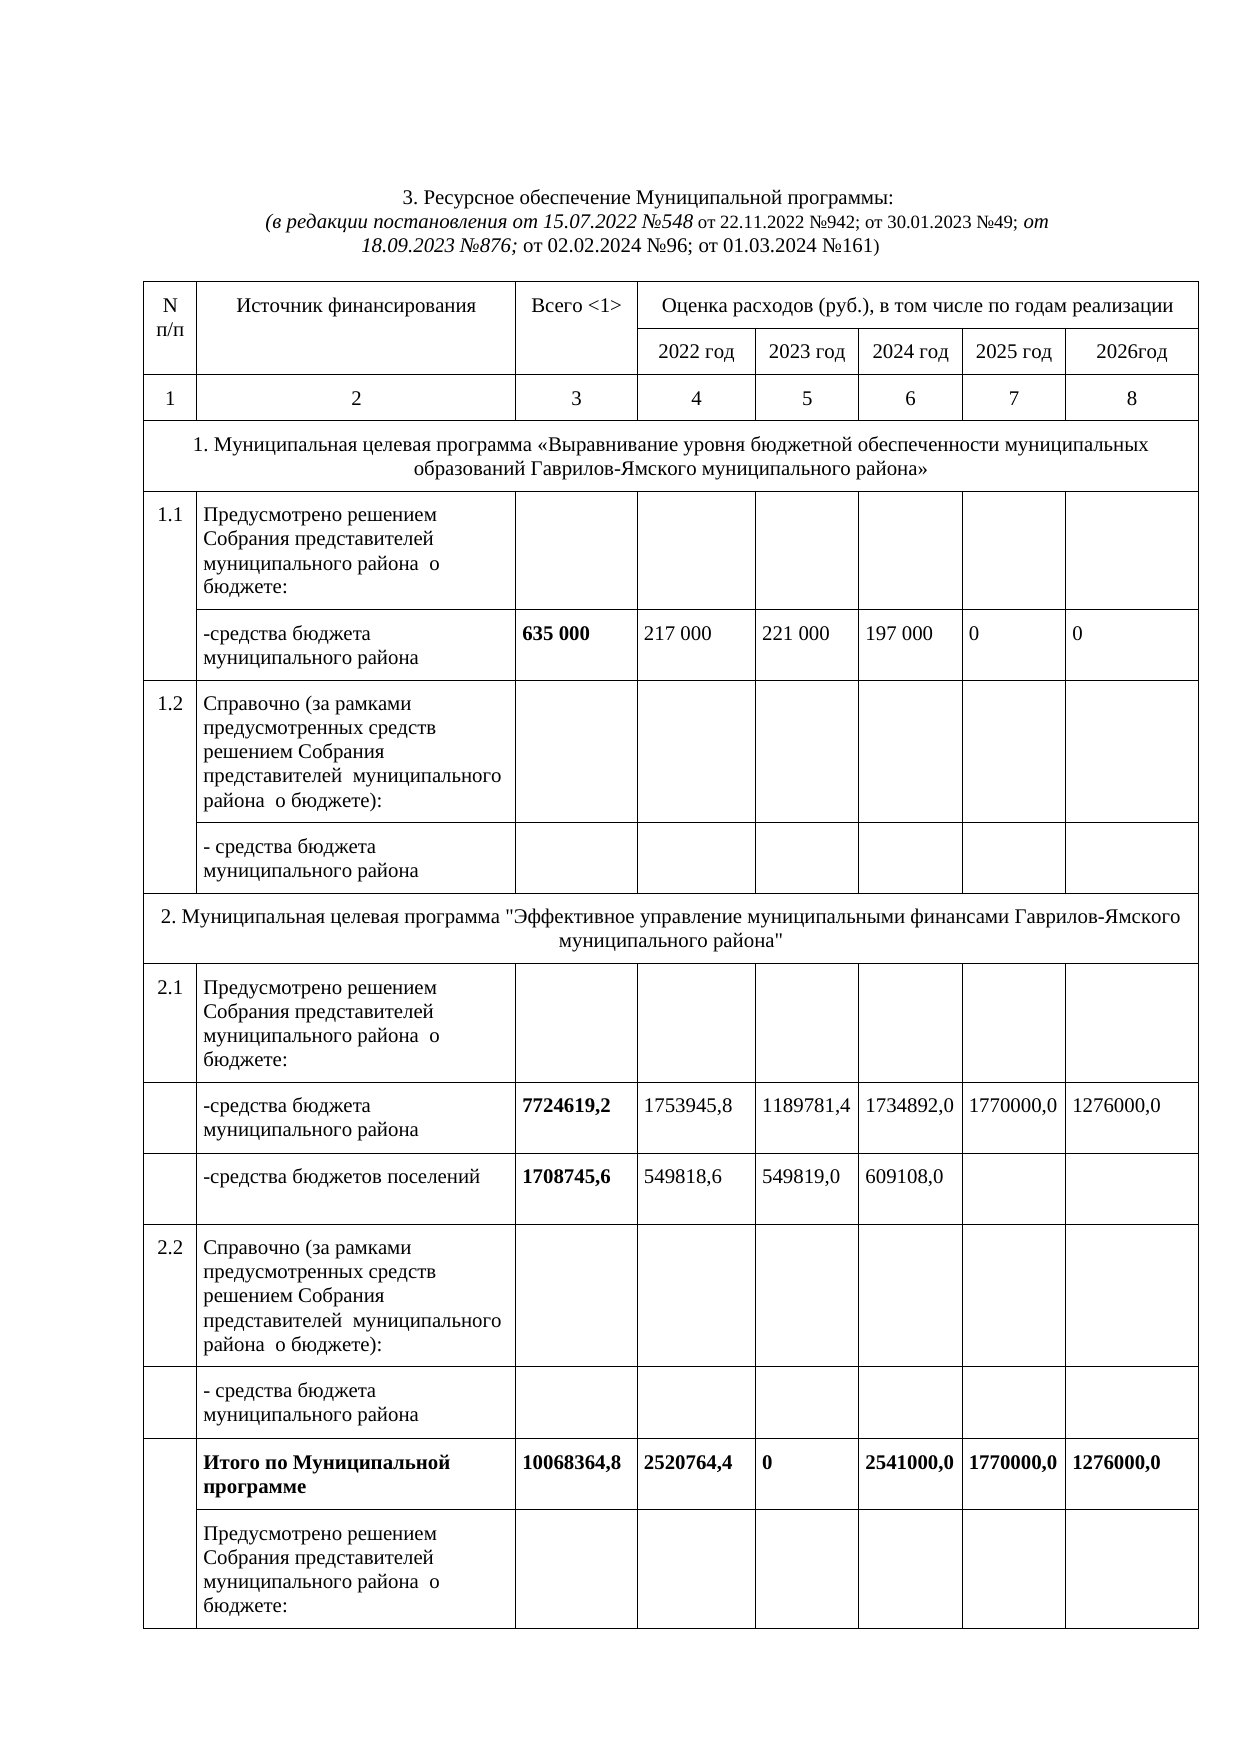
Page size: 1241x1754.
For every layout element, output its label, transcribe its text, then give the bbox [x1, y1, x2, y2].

table_cell [144, 1367, 196, 1438]
table_cell [638, 492, 755, 609]
table_cell 10068364,8 [516, 1439, 637, 1509]
table_cell [638, 681, 755, 822]
table_cell [1066, 1367, 1198, 1438]
table_cell 221 000 [756, 610, 858, 679]
table_cell - средства бюджета муниципального района [197, 823, 515, 893]
table_cell 217 000 [638, 610, 755, 679]
text 3. Ресурсное обеспечение Муниципальной программы: [150, 185, 1090, 209]
table_cell [144, 1154, 196, 1224]
table_cell [963, 1225, 1065, 1366]
table_cell [516, 1225, 637, 1366]
table_cell [859, 823, 962, 893]
table_cell 549819,0 [756, 1154, 858, 1224]
table_cell [756, 823, 858, 893]
table_cell [638, 1225, 755, 1366]
table_cell 1276000,0 [1066, 1083, 1198, 1153]
table_cell [638, 1510, 755, 1628]
table_cell 1734892,0 [859, 1083, 962, 1153]
table_cell 1770000,0 [963, 1439, 1065, 1509]
table_cell Предусмотрено решением Собрания представителей муниципального района о бюджете: [197, 964, 515, 1082]
table_cell 1708745,6 [516, 1154, 637, 1224]
table_cell [859, 1367, 962, 1438]
table_cell [756, 492, 858, 609]
table_cell Итого по Муниципальной программе [197, 1439, 515, 1509]
table_cell [859, 1510, 962, 1628]
table_cell 197 000 [859, 610, 962, 679]
table_header Оценка расходов (руб.), в том числе по годам реализации [638, 282, 1198, 327]
table_cell 609108,0 [859, 1154, 962, 1224]
table_cell 2026год [1066, 329, 1198, 374]
table_cell [144, 1083, 196, 1153]
table_cell 1.1 [144, 492, 196, 679]
table_cell [516, 681, 637, 822]
table_cell 1960600,4 [756, 1439, 858, 1509]
table_cell [859, 492, 962, 609]
table_cell [638, 823, 755, 893]
table_cell [756, 964, 858, 1082]
table_cell [638, 1367, 755, 1438]
table_cell 2022 год [638, 329, 755, 374]
table_cell Предусмотрено решением Собрания представителей муниципального района о бюджете: [197, 1510, 515, 1628]
table_cell [516, 1367, 637, 1438]
table_cell 8 [1066, 375, 1198, 420]
table_cell 2520764,4 [638, 1439, 755, 1509]
table_cell 2 [197, 375, 515, 420]
table_cell 3 [516, 375, 637, 420]
table_cell 2. Муниципальная целевая программа "Эффективное управление муниципальными финансами Гаврилов-Ямского муниципального района" [144, 894, 1198, 963]
table_cell - средства бюджета муниципального района [197, 1367, 515, 1438]
table_cell Справочно (за рамками предусмотренных средств решением Собрания представителей муниципального района о бюджете): [197, 681, 515, 822]
table_cell [1066, 681, 1198, 822]
table_cell [963, 1367, 1065, 1438]
table_cell 635 000 [516, 610, 637, 679]
table_cell [756, 1510, 858, 1628]
table_cell 0 [1066, 610, 1198, 679]
table_cell [1066, 1154, 1198, 1224]
table_cell [1066, 1510, 1198, 1628]
table_cell -средства бюджетов поселений [197, 1154, 515, 1224]
table_cell [1066, 823, 1198, 893]
table_cell [756, 681, 858, 822]
table_cell 2025 год [963, 329, 1065, 374]
table_cell 549818,6 [638, 1154, 755, 1224]
table_cell 1 [144, 375, 196, 420]
table_cell [963, 1154, 1065, 1224]
table_cell 5 [756, 375, 858, 420]
table_cell [1066, 1225, 1198, 1366]
table_cell [963, 1510, 1065, 1628]
table_cell [963, 681, 1065, 822]
table_cell 1. Муниципальная целевая программа «Выравнивание уровня бюджетной обеспеченности муниципальных образований Гаврилов-Ямского муниципального района» [144, 421, 1198, 491]
table_cell 2024 год [859, 329, 962, 374]
table_cell [963, 964, 1065, 1082]
text (в редакции постановления от 15.07.2022 №548 от 22.11.2022 №942; от 30.01.2023 №49; от 18.09.2023 №876; от 02.02.2024 №96; от 01.03.2024 №161) [150, 209, 1090, 257]
table_cell [144, 1439, 196, 1628]
table_cell [756, 1367, 858, 1438]
table_cell [756, 1225, 858, 1366]
table_cell 4 [638, 375, 755, 420]
table_cell 1189781,4 [756, 1083, 858, 1153]
table_cell -средства бюджета муниципального района [197, 610, 515, 679]
table_cell [516, 823, 637, 893]
table_header Всего <1> [516, 282, 637, 374]
table_cell 1.2 [144, 681, 196, 893]
table_cell 2.1 [144, 964, 196, 1082]
table_cell 1753945,8 [638, 1083, 755, 1153]
table_cell [1066, 492, 1198, 609]
table_cell 2541000,0 [859, 1439, 962, 1509]
table_cell 7 [963, 375, 1065, 420]
table_cell [1066, 964, 1198, 1082]
table_cell Справочно (за рамками предусмотренных средств решением Собрания представителей муниципального района о бюджете): [197, 1225, 515, 1366]
table_cell [963, 823, 1065, 893]
table_cell 7724619,2 [516, 1083, 637, 1153]
table_cell [859, 964, 962, 1082]
table_cell [859, 1225, 962, 1366]
table_cell [638, 964, 755, 1082]
table_header Источник финансирования [197, 282, 515, 374]
table_cell 1770000,0 [963, 1083, 1065, 1153]
table_cell 2023 год [756, 329, 858, 374]
table_cell [859, 681, 962, 822]
table_cell [516, 492, 637, 609]
table_cell [516, 1510, 637, 1628]
table_cell Предусмотрено решением Собрания представителей муниципального района о бюджете: [197, 492, 515, 609]
table_cell 0 [963, 610, 1065, 679]
table_cell 6 [859, 375, 962, 420]
table_cell [516, 964, 637, 1082]
table_cell [963, 492, 1065, 609]
table_cell 1276000,0 [1066, 1439, 1198, 1509]
table_cell -средства бюджета муниципального района [197, 1083, 515, 1153]
table_header N п/п [144, 282, 196, 374]
table_cell 2.2 [144, 1225, 196, 1366]
